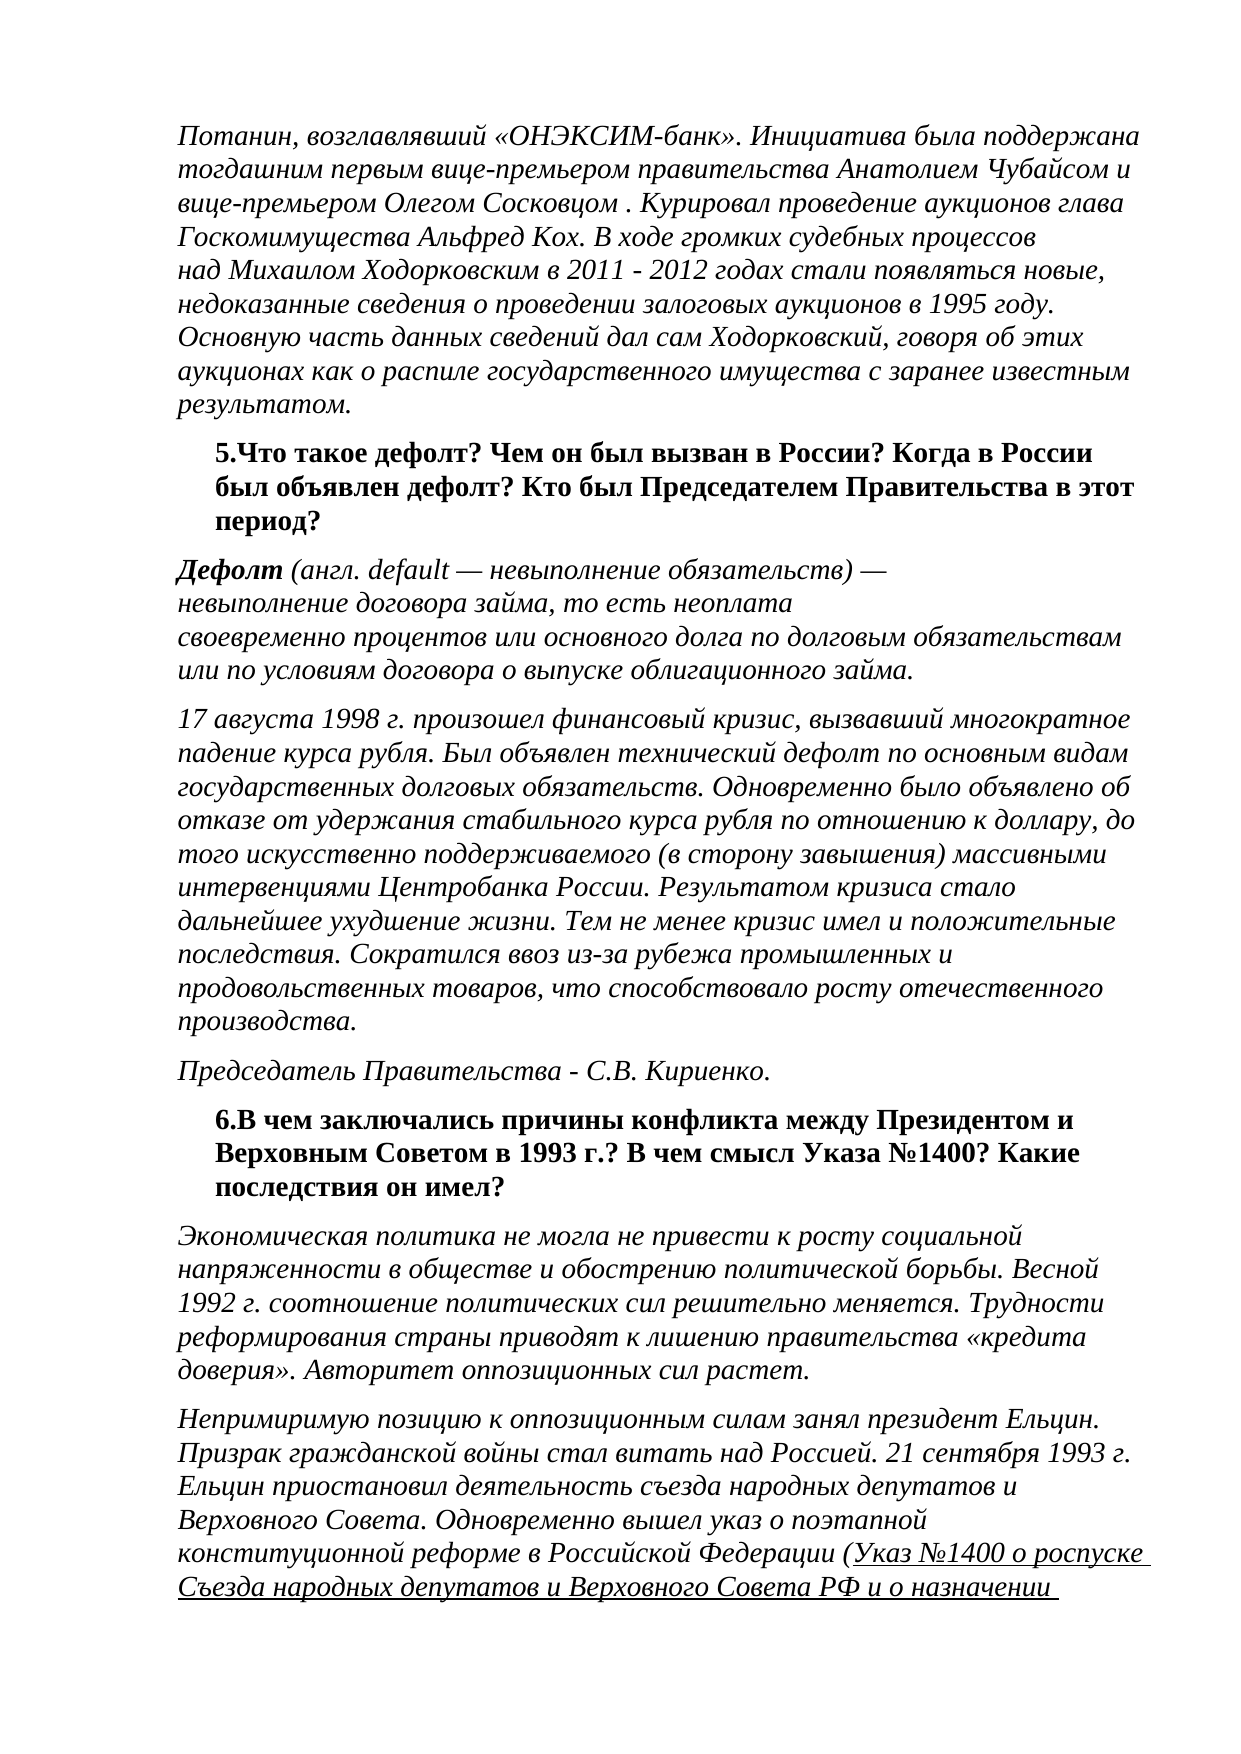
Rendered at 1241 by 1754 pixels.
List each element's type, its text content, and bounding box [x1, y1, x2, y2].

text 6.В чем заключались причины конфликта между Президентом и Верховным Советом в 1993 г.? В чем смысл Указа №1400? Какие последствия он имел? [215, 1102, 1152, 1202]
text Дефолт (англ. default — невыполнение обязательств) — невыполнение договора займа, то есть неоплата своевременно процентов или основного долга по долговым обязательствам или по условиям договора о выпуске облигационного займа. [177, 552, 1152, 686]
text 17 августа 1998 г. произошел финансовый кризис, вызвавший многократное падение курса рубля. Был объявлен технический дефолт по основным видам государственных долговых обязательств. Одновременно было объявлено об отказе от удержания стабильного курса рубля по отношению к доллару, до того искусственно поддерживаемого (в сторону завышения) массивными интервенциями Центробанка России. Результатом кризиса стало дальнейшее ухудшение жизни. Тем не менее кризис имел и положительные последствия. Сократился ввоз из-за рубежа промышленных и продовольственных товаров, что способствовало росту отечественного производства. [177, 702, 1152, 1037]
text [177, 118, 1152, 420]
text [177, 1401, 1152, 1603]
text Председатель Правительства - С.В. Кириенко. [177, 1053, 1152, 1086]
text Экономическая политика не могла не привести к росту социальной напряженности в обществе и обострению политической борьбы. Весной 1992 г. соотношение политических сил решительно меняется. Трудности реформирования страны приводят к лишению правительства «кредита доверия». Авторитет оппозиционных сил растет. [177, 1218, 1152, 1386]
text 5.Что такое дефолт? Чем он был вызван в России? Когда в России был объявлен дефолт? Кто был Председателем Правительства в этот период? [215, 436, 1152, 536]
